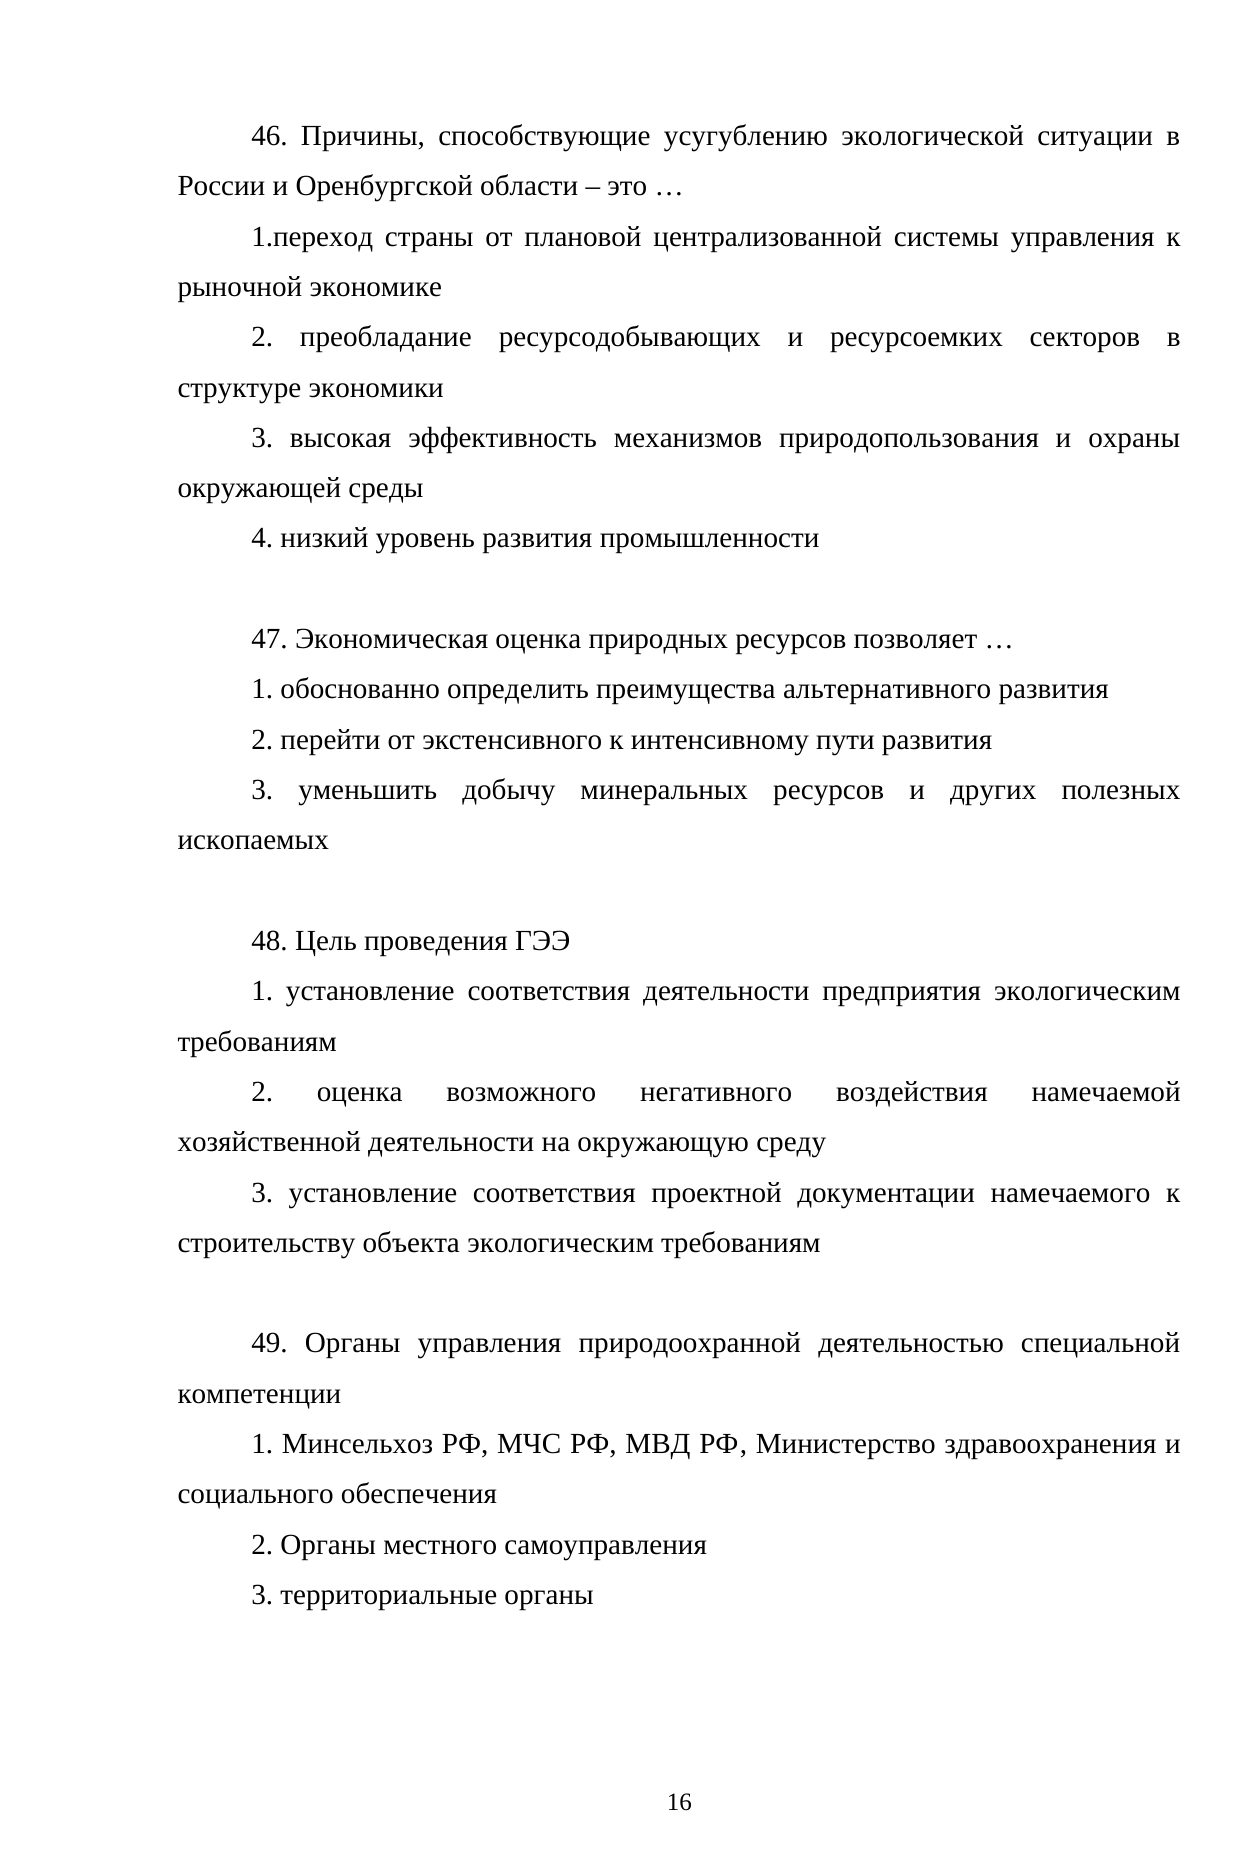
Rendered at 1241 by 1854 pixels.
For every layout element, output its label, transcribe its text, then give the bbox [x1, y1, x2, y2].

text 3. уменьшить добычу минеральных ресурсов и других полезных ископаемых [177, 772, 1181, 856]
text 1.переход страны от плановой централизованной системы управления к рыночной экономике [177, 219, 1181, 303]
text 3. территориальные органы [177, 1577, 1181, 1611]
text 3. высокая эффективность механизмов природопользования и охраны окружающей среды [177, 420, 1181, 504]
text 2. оценка возможного негативного воздействия намечаемой хозяйственной деятельности на окружающую среду [177, 1074, 1181, 1158]
text 1. обоснованно определить преимущества альтернативного развития [177, 672, 1181, 705]
text 2. Органы местного самоуправления [177, 1527, 1181, 1560]
text 48. Цель проведения ГЭЭ [177, 923, 1181, 957]
text 1. установление соответствия деятельности предприятия экологическим требованиям [177, 973, 1181, 1057]
text 2. преобладание ресурсодобывающих и ресурсоемких секторов в структуре экономики [177, 319, 1181, 403]
text 47. Экономическая оценка природных ресурсов позволяет … [177, 621, 1181, 655]
text 4. низкий уровень развития промышленности [177, 521, 1181, 554]
text 49. Органы управления природоохранной деятельностью специальной компетенции [177, 1326, 1181, 1409]
text 3. установление соответствия проектной документации намечаемого к строительству объекта экологическим требованиям [177, 1175, 1181, 1258]
text 2. перейти от экстенсивного к интенсивному пути развития [177, 722, 1181, 755]
text 1. Минсельхоз РФ, МЧС РФ, МВД РФ, Министерство здравоохранения и социального обеспечения [177, 1426, 1181, 1510]
text 46. Причины, способствующие усугублению экологической ситуации в России и Оренбургской области – это … [177, 118, 1181, 202]
